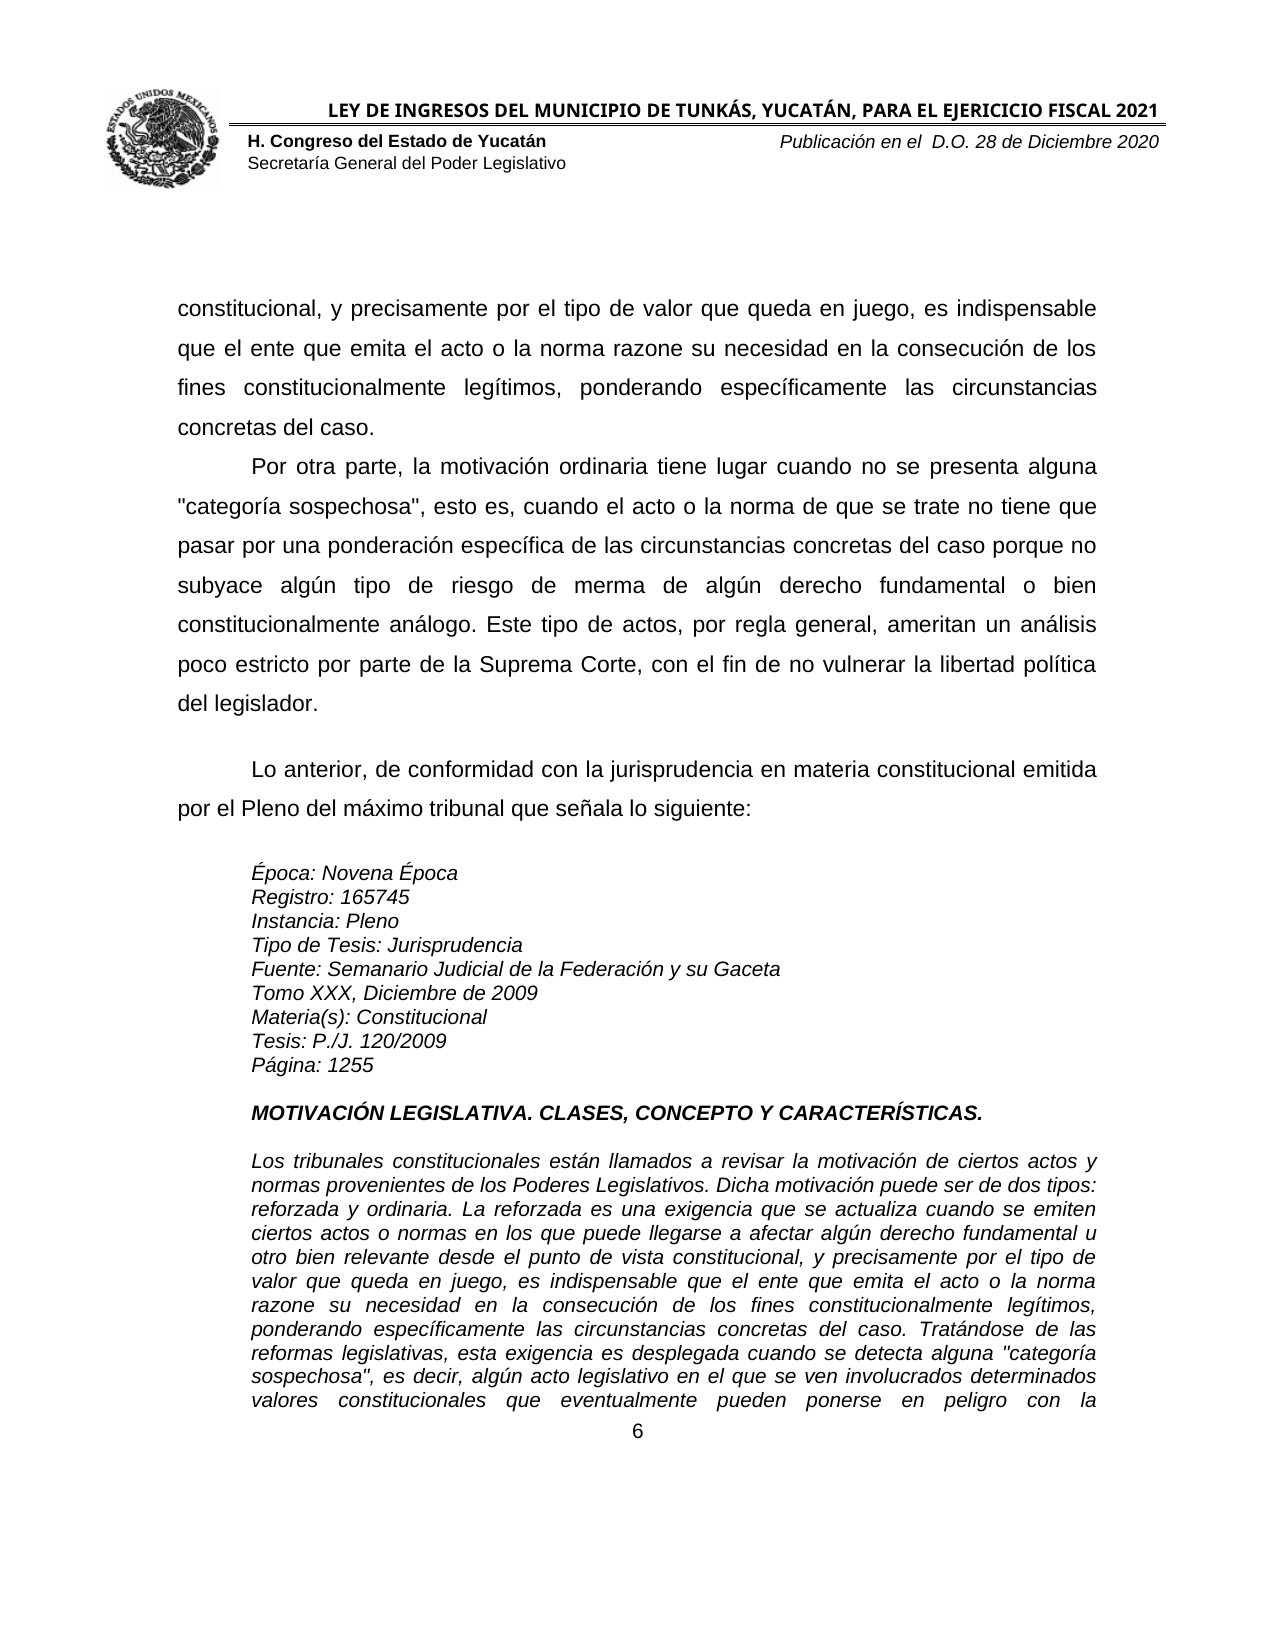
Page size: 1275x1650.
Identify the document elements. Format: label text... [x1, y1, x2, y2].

text Página: 1255 [251, 1053, 1098, 1077]
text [251, 1149, 1098, 1412]
text Lo anterior, de conformidad con la jurisprudencia en materia constitucional emitida por el Pleno del máximo tribunal que señala lo siguiente: [177, 756, 1098, 822]
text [177, 295, 1098, 440]
text Por otra parte, la motivación ordinaria tiene lugar cuando no se presenta alguna "categoría sospechosa", esto es, cuando el acto o la norma de que se trate no tiene que pasar por una ponderación específica de las circunstancias concretas del caso porque no subyace algún tipo de riesgo de merma de algún derecho fundamental o bien constitucionalmente análogo. Este tipo de actos, por regla general, ameritan un análisis poco estricto por parte de la Suprema Corte, con el fin de no vulnerar la libertad política del legislador. [177, 453, 1098, 716]
text Tomo XXX, Diciembre de 2009 [251, 981, 1098, 1005]
text MOTIVACIÓN LEGISLATIVA. CLASES, CONCEPTO Y CARACTERÍSTICAS. [251, 1101, 1098, 1125]
text Tesis: P./J. 120/2009 [251, 1029, 1098, 1053]
text Época: Novena Época [251, 861, 1098, 885]
text Registro: 165745 [251, 885, 1098, 909]
text Materia(s): Constitucional [251, 1005, 1098, 1029]
text Fuente: Semanario Judicial de la Federación y su Gaceta [251, 957, 1098, 981]
text Instancia: Pleno [251, 909, 1098, 933]
text Tipo de Tesis: Jurisprudencia [251, 933, 1098, 957]
